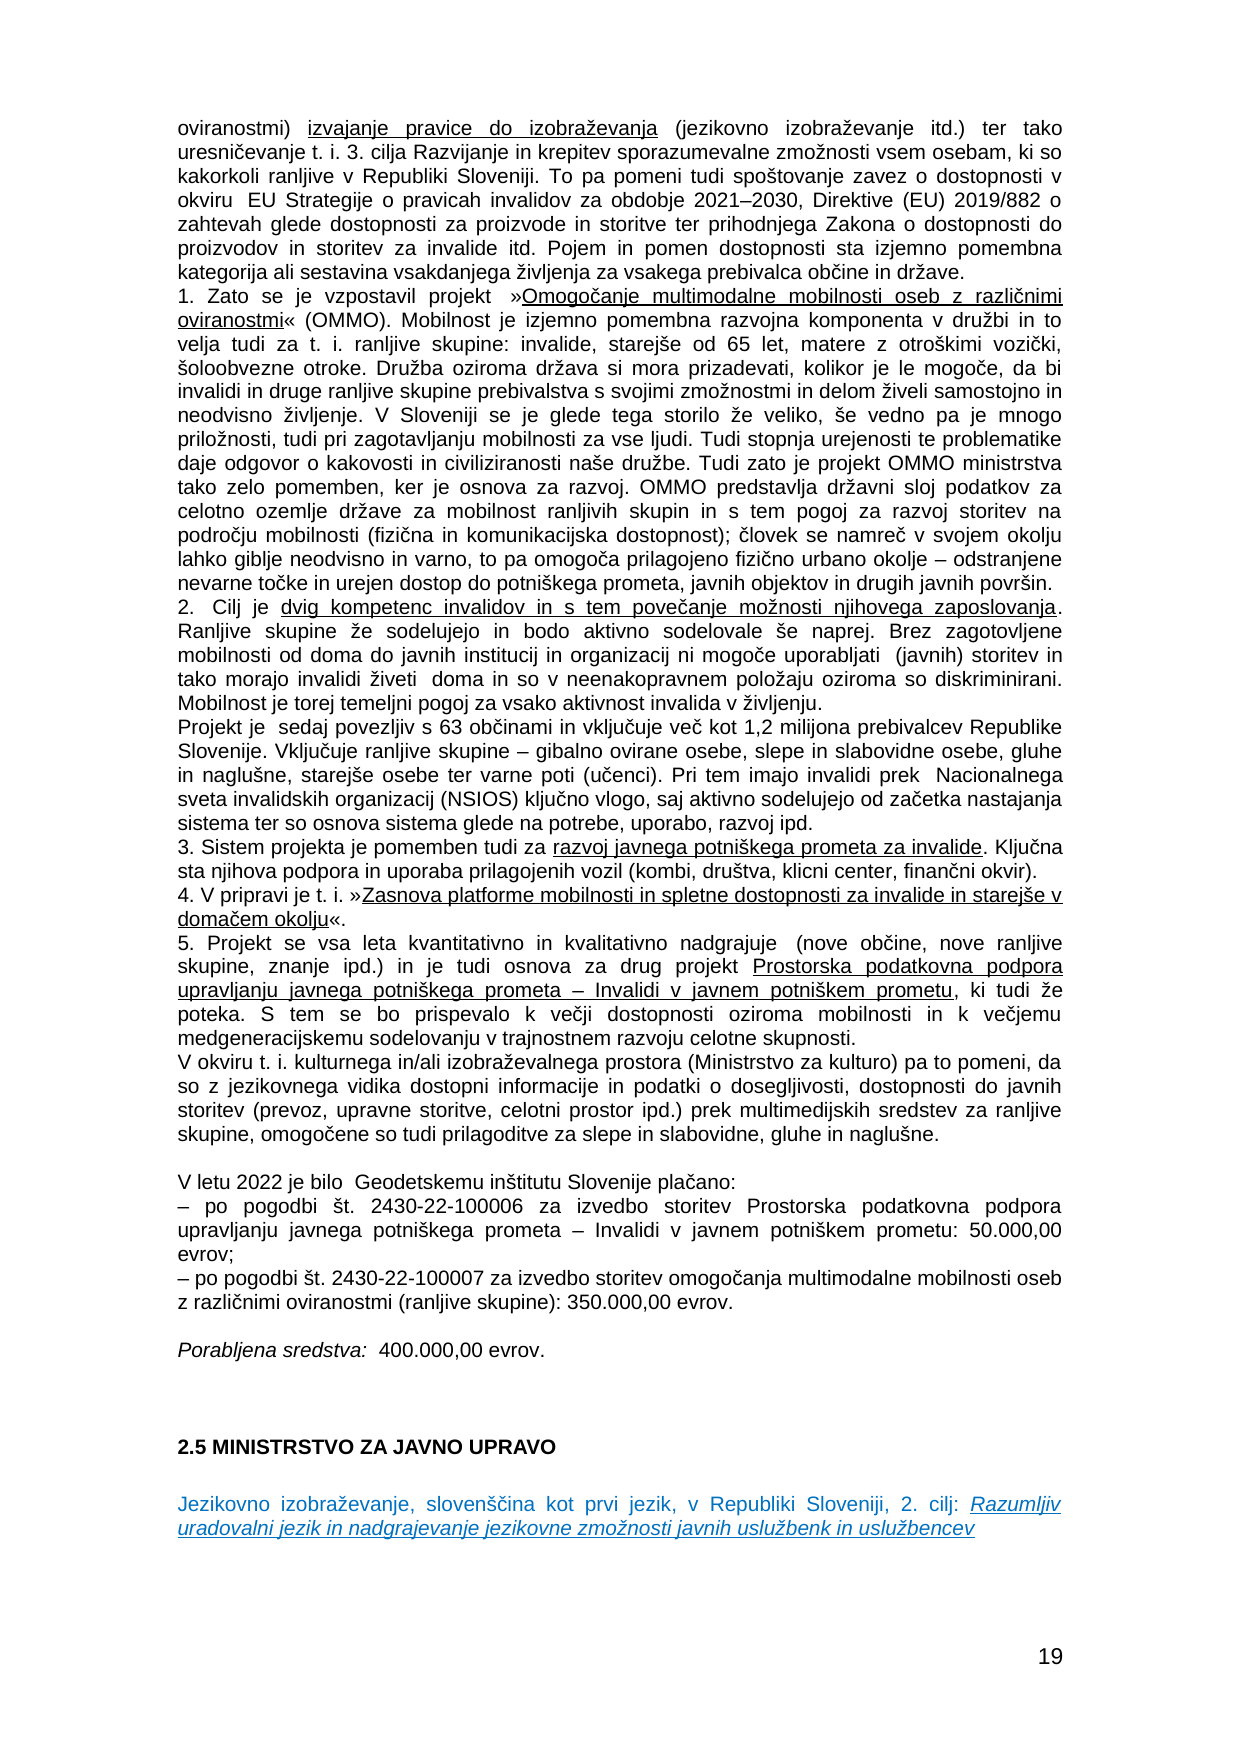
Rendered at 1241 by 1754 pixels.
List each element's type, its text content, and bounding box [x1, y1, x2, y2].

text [177, 116, 1063, 283]
title 2.5 MINISTRSTVO ZA JAVNO UPRAVO [177, 1434, 1063, 1458]
text V letu 2022 je bilo Geodetskemu inštitutu Slovenije plačano: [177, 1170, 1063, 1194]
text 3. Sistem projekta je pomemben tudi za razvoj javnega potniškega prometa za invalide. Ključna sta njihova podpora in uporaba prilagojenih vozil (kombi, društva, klicni center, finančni okvir). [177, 834, 1063, 882]
text 1. Zato se je vzpostavil projekt »Omogočanje multimodalne mobilnosti oseb z različnimi oviranostmi« (OMMO). Mobilnost je izjemno pomembna razvojna komponenta v družbi in to velja tudi za t. i. ranljive skupine: invalide, starejše od 65 let, matere z otroškimi vozički, šoloobvezne otroke. Družba oziroma država si mora prizadevati, kolikor je le mogoče, da bi invalidi in druge ranljive skupine prebivalstva s svojimi zmožnostmi in delom živeli samostojno in neodvisno življenje. V Sloveniji se je glede tega storilo že veliko, še vedno pa je mnogo priložnosti, tudi pri zagotavljanju mobilnosti za vse ljudi. Tudi stopnja urejenosti te problematike daje odgovor o kakovosti in civiliziranosti naše družbe. Tudi zato je projekt OMMO ministrstva tako zelo pomemben, ker je osnova za razvoj. OMMO predstavlja državni sloj podatkov za celotno ozemlje države za mobilnost ranljivih skupin in s tem pogoj za razvoj storitev na področju mobilnosti (fizična in komunikacijska dostopnost); človek se namreč v svojem okolju lahko giblje neodvisno in varno, to pa omogoča prilagojeno fizično urbano okolje – odstranjene nevarne točke in urejen dostop do potniškega prometa, javnih objektov in drugih javnih površin. [177, 283, 1063, 595]
text Projekt je sedaj povezljiv s 63 občinami in vključuje več kot 1,2 milijona prebivalcev Republike Slovenije. Vključuje ranljive skupine – gibalno ovirane osebe, slepe in slabovidne osebe, gluhe in naglušne, starejše osebe ter varne poti (učenci). Pri tem imajo invalidi prek Nacionalnega sveta invalidskih organizacij (NSIOS) ključno vlogo, saj aktivno sodelujejo od začetka nastajanja sistema ter so osnova sistema glede na potrebe, uporabo, razvoj ipd. [177, 715, 1063, 834]
text 4. V pripravi je t. i. »Zasnova platforme mobilnosti in spletne dostopnosti za invalide in starejše v domačem okolju«. [177, 882, 1063, 930]
text – po pogodbi št. 2430-22-100007 za izvedbo storitev omogočanja multimodalne mobilnosti oseb z različnimi oviranostmi (ranljive skupine): 350.000,00 evrov. [177, 1266, 1063, 1314]
text Jezikovno izobraževanje, slovenščina kot prvi jezik, v Republiki Sloveniji, 2. cilj: Razumljiv uradovalni jezik in nadgrajevanje jezikovne zmožnosti javnih uslužbenk in uslužbencev [177, 1492, 1063, 1540]
text Porabljena sredstva: 400.000,00 evrov. [177, 1338, 1063, 1362]
text 2. Cilj je dvig kompetenc invalidov in s tem povečanje možnosti njihovega zaposlovanja. Ranljive skupine že sodelujejo in bodo aktivno sodelovale še naprej. Brez zagotovljene mobilnosti od doma do javnih institucij in organizacij ni mogoče uporabljati (javnih) storitev in tako morajo invalidi živeti doma in so v neenakopravnem položaju oziroma so diskriminirani. Mobilnost je torej temeljni pogoj za vsako aktivnost invalida v življenju. [177, 595, 1063, 715]
text V okviru t. i. kulturnega in/ali izobraževalnega prostora (Ministrstvo za kulturo) pa to pomeni, da so z jezikovnega vidika dostopni informacije in podatki o dosegljivosti, dostopnosti do javnih storitev (prevoz, upravne storitve, celotni prostor ipd.) prek multimedijskih sredstev za ranljive skupine, omogočene so tudi prilagoditve za slepe in slabovidne, gluhe in naglušne. [177, 1050, 1063, 1146]
text – po pogodbi št. 2430-22-100006 za izvedbo storitev Prostorska podatkovna podpora upravljanju javnega potniškega prometa – Invalidi v javnem potniškem prometu: 50.000,00 evrov; [177, 1194, 1063, 1266]
text 5. Projekt se vsa leta kvantitativno in kvalitativno nadgrajuje (nove občine, nove ranljive skupine, znanje ipd.) in je tudi osnova za drug projekt Prostorska podatkovna podpora upravljanju javnega potniškega prometa – Invalidi v javnem potniškem prometu, ki tudi že poteka. S tem se bo prispevalo k večji dostopnosti oziroma mobilnosti in k večjemu medgeneracijskemu sodelovanju v trajnostnem razvoju celotne skupnosti. [177, 930, 1063, 1050]
